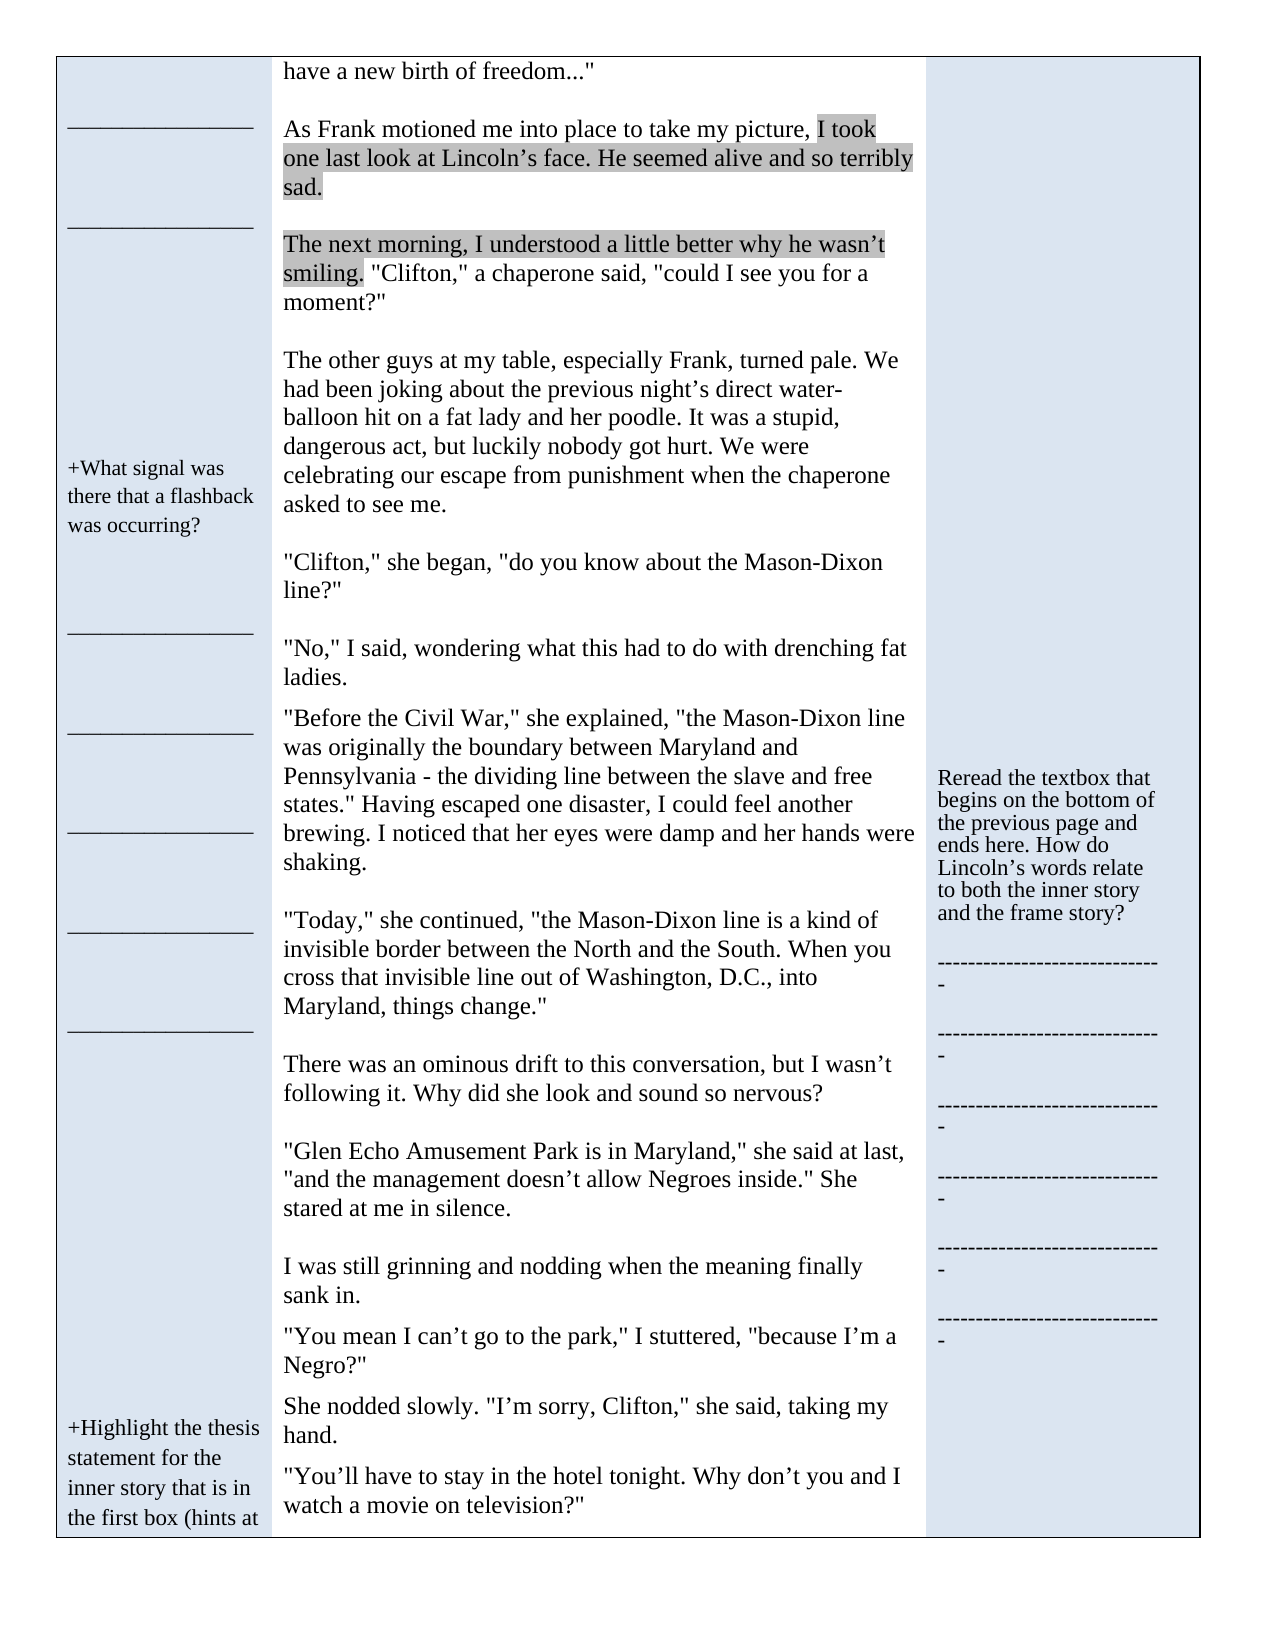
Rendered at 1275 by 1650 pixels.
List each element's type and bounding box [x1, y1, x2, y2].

table_cell [57, 57, 272, 1537]
table_cell [926, 57, 1199, 1537]
table_cell [272, 57, 926, 1537]
